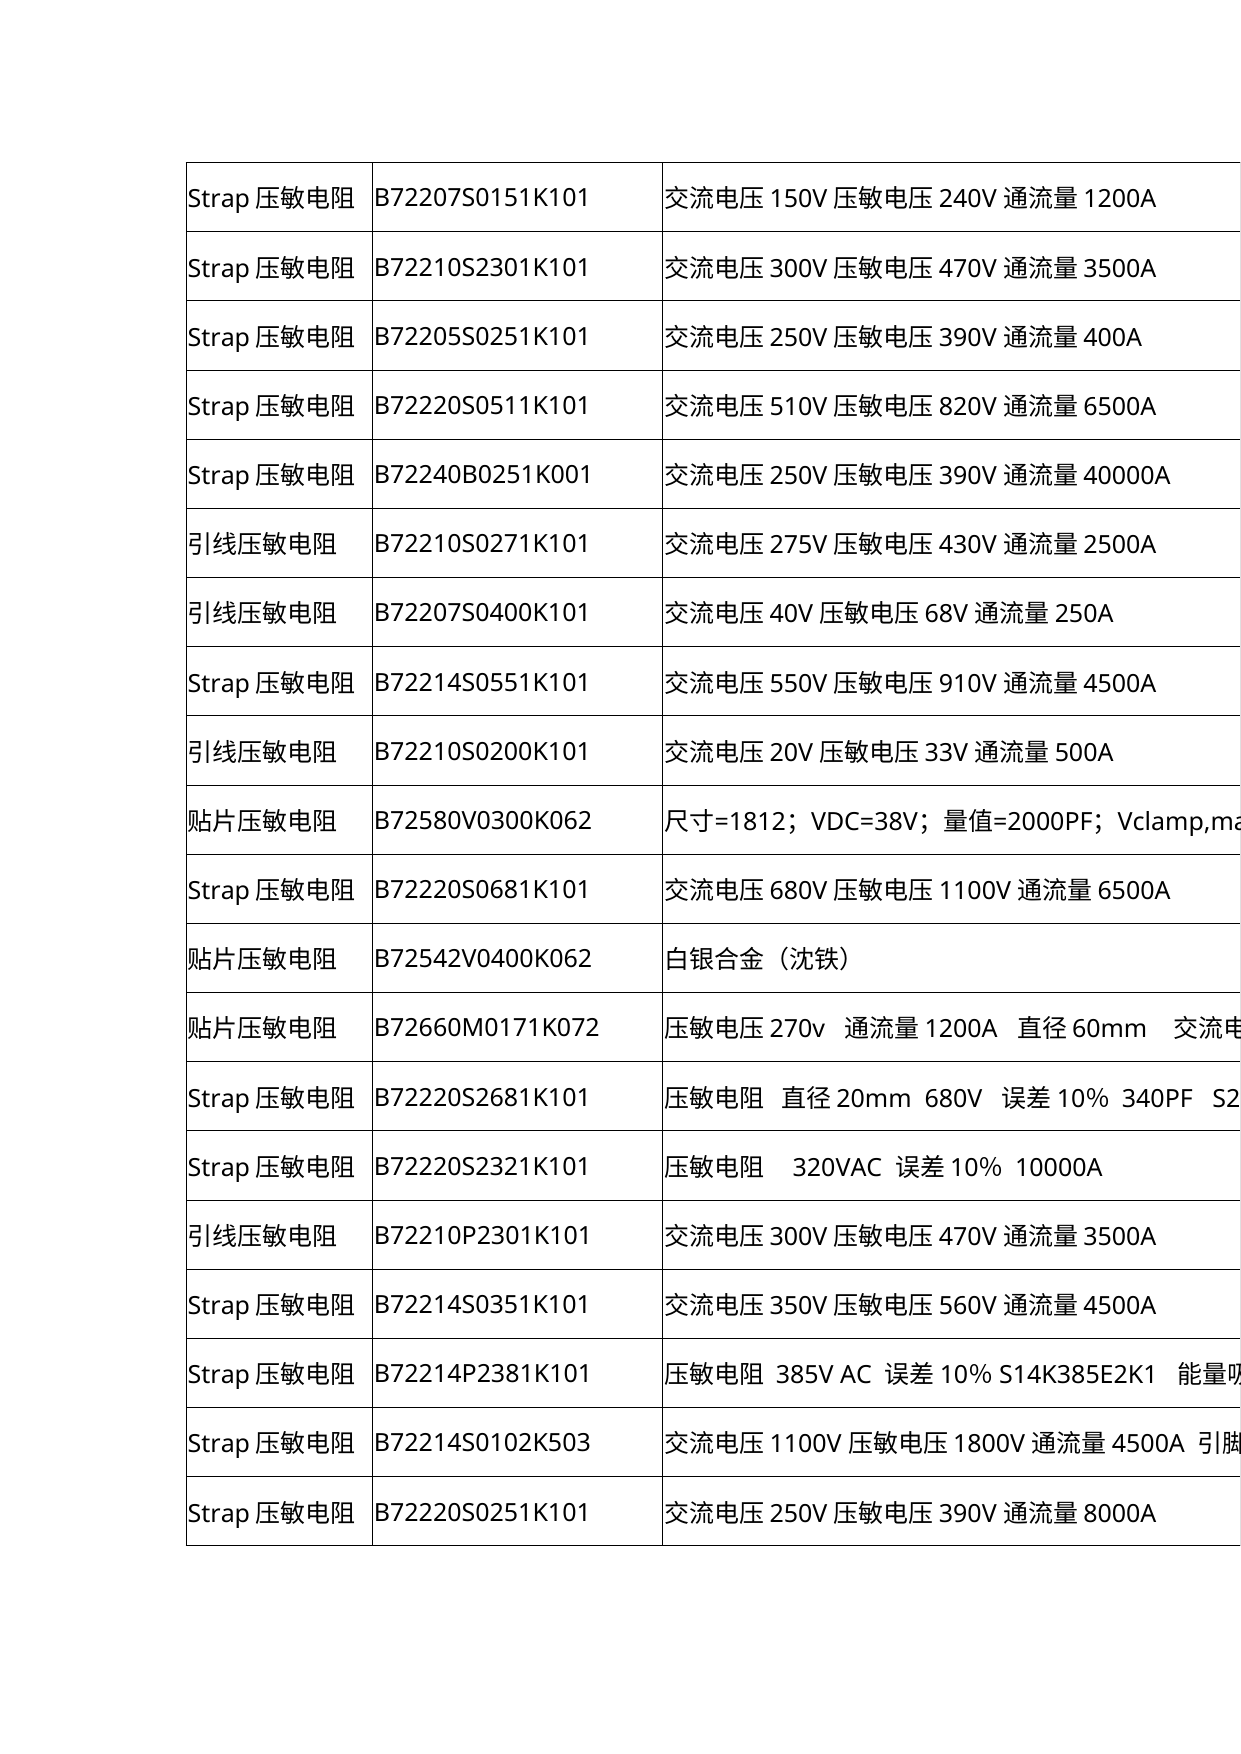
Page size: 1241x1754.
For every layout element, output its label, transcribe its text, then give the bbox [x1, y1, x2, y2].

table_cell Strap压敏电阻 [187, 301, 372, 369]
table_cell B72580V0300K062 [373, 786, 662, 854]
table_cell B72220S2681K101 [373, 1062, 662, 1130]
table_cell Strap压敏电阻 [187, 1062, 372, 1130]
table_cell 交流电压350V 压敏电压560V 通流量4500A [663, 1270, 1240, 1338]
table_cell 交流电压300V 压敏电压470V 通流量3500A [663, 232, 1240, 300]
table_cell 白银合金（沈铁） [663, 924, 1240, 992]
table_cell 引线压敏电阻 [187, 1201, 372, 1269]
table_cell B72660M0171K072 [373, 993, 662, 1061]
table_cell 交流电压150V 压敏电压240V 通流量1200A [663, 163, 1240, 231]
table_cell Strap压敏电阻 [187, 371, 372, 439]
table_cell 交流电压250V 压敏电压390V 通流量8000A [663, 1477, 1240, 1545]
table_cell Strap压敏电阻 [187, 440, 372, 508]
table_cell B72210S0200K101 [373, 716, 662, 784]
table_cell Strap压敏电阻 [187, 855, 372, 923]
table_cell 交流电压1100V 压敏电压1800V 通流量4500A 引脚是成型3.2mm [663, 1408, 1240, 1476]
table_cell 交流电压680V 压敏电压1100V 通流量6500A [663, 855, 1240, 923]
table_cell B72220S0681K101 [373, 855, 662, 923]
table_cell Strap压敏电阻 [187, 232, 372, 300]
table_cell Strap压敏电阻 [187, 1131, 372, 1199]
table_cell 压敏电阻 直径20mm 680V 误差10％ 340PF S20K680E2 压敏电压1100v [663, 1062, 1240, 1130]
table_cell 压敏电压270v 通流量1200A 直径60mm 交流电压175v 误差10% [663, 993, 1240, 1061]
table_cell B72542V0400K062 [373, 924, 662, 992]
table_cell B72207S0151K101 [373, 163, 662, 231]
table_cell Strap压敏电阻 [187, 1477, 372, 1545]
table_cell Strap压敏电阻 [187, 1408, 372, 1476]
table_cell 贴片压敏电阻 [187, 993, 372, 1061]
table_cell B72210S2301K101 [373, 232, 662, 300]
table_cell B72214S0551K101 [373, 647, 662, 715]
table_cell 引线压敏电阻 [187, 509, 372, 577]
table_cell 尺寸=1812；VDC=38V；量值=2000PF；Vclamp,max [663, 786, 1240, 854]
table_cell B72214P2381K101 [373, 1339, 662, 1407]
table_cell B72220S0251K101 [373, 1477, 662, 1545]
table_cell 引线压敏电阻 [187, 716, 372, 784]
table_cell 交流电压20V 压敏电压33V 通流量500A [663, 716, 1240, 784]
table_cell Strap压敏电阻 [187, 1270, 372, 1338]
table_cell Strap压敏电阻 [187, 647, 372, 715]
table_cell 交流电压275V 压敏电压430V 通流量2500A [663, 509, 1240, 577]
table_cell 引线压敏电阻 [187, 578, 372, 646]
table_cell Strap压敏电阻 [187, 163, 372, 231]
table_cell 贴片压敏电阻 [187, 786, 372, 854]
table_cell B72207S0400K101 [373, 578, 662, 646]
table_cell B72214S0351K101 [373, 1270, 662, 1338]
table_cell B72210S0271K101 [373, 509, 662, 577]
table_cell B72220S0511K101 [373, 371, 662, 439]
table_cell 交流电压40V 压敏电压68V 通流量250A [663, 578, 1240, 646]
table_cell 交流电压250V 压敏电压390V 通流量400A [663, 301, 1240, 369]
table_cell 压敏电阻 320VAC 误差10％ 10000A [663, 1131, 1240, 1199]
table_cell 交流电压250V 压敏电压390V 通流量40000A [663, 440, 1240, 508]
table_cell 交流电压300V 压敏电压470V 通流量3500A [663, 1201, 1240, 1269]
table_cell 贴片压敏电阻 [187, 924, 372, 992]
table_cell Strap压敏电阻 [187, 1339, 372, 1407]
table_cell B72214S0102K503 [373, 1408, 662, 1476]
table_cell B72210P2301K101 [373, 1201, 662, 1269]
table_cell 交流电压550V 压敏电压910V 通流量4500A [663, 647, 1240, 715]
table_cell B72220S2321K101 [373, 1131, 662, 1199]
table_cell 交流电压510V 压敏电压820V 通流量6500A [663, 371, 1240, 439]
table_cell B72240B0251K001 [373, 440, 662, 508]
table_cell B72205S0251K101 [373, 301, 662, 369]
table_cell 压敏电阻 385V AC 误差10％ S14K385E2K1 能量吸收 180.0 [663, 1339, 1240, 1407]
